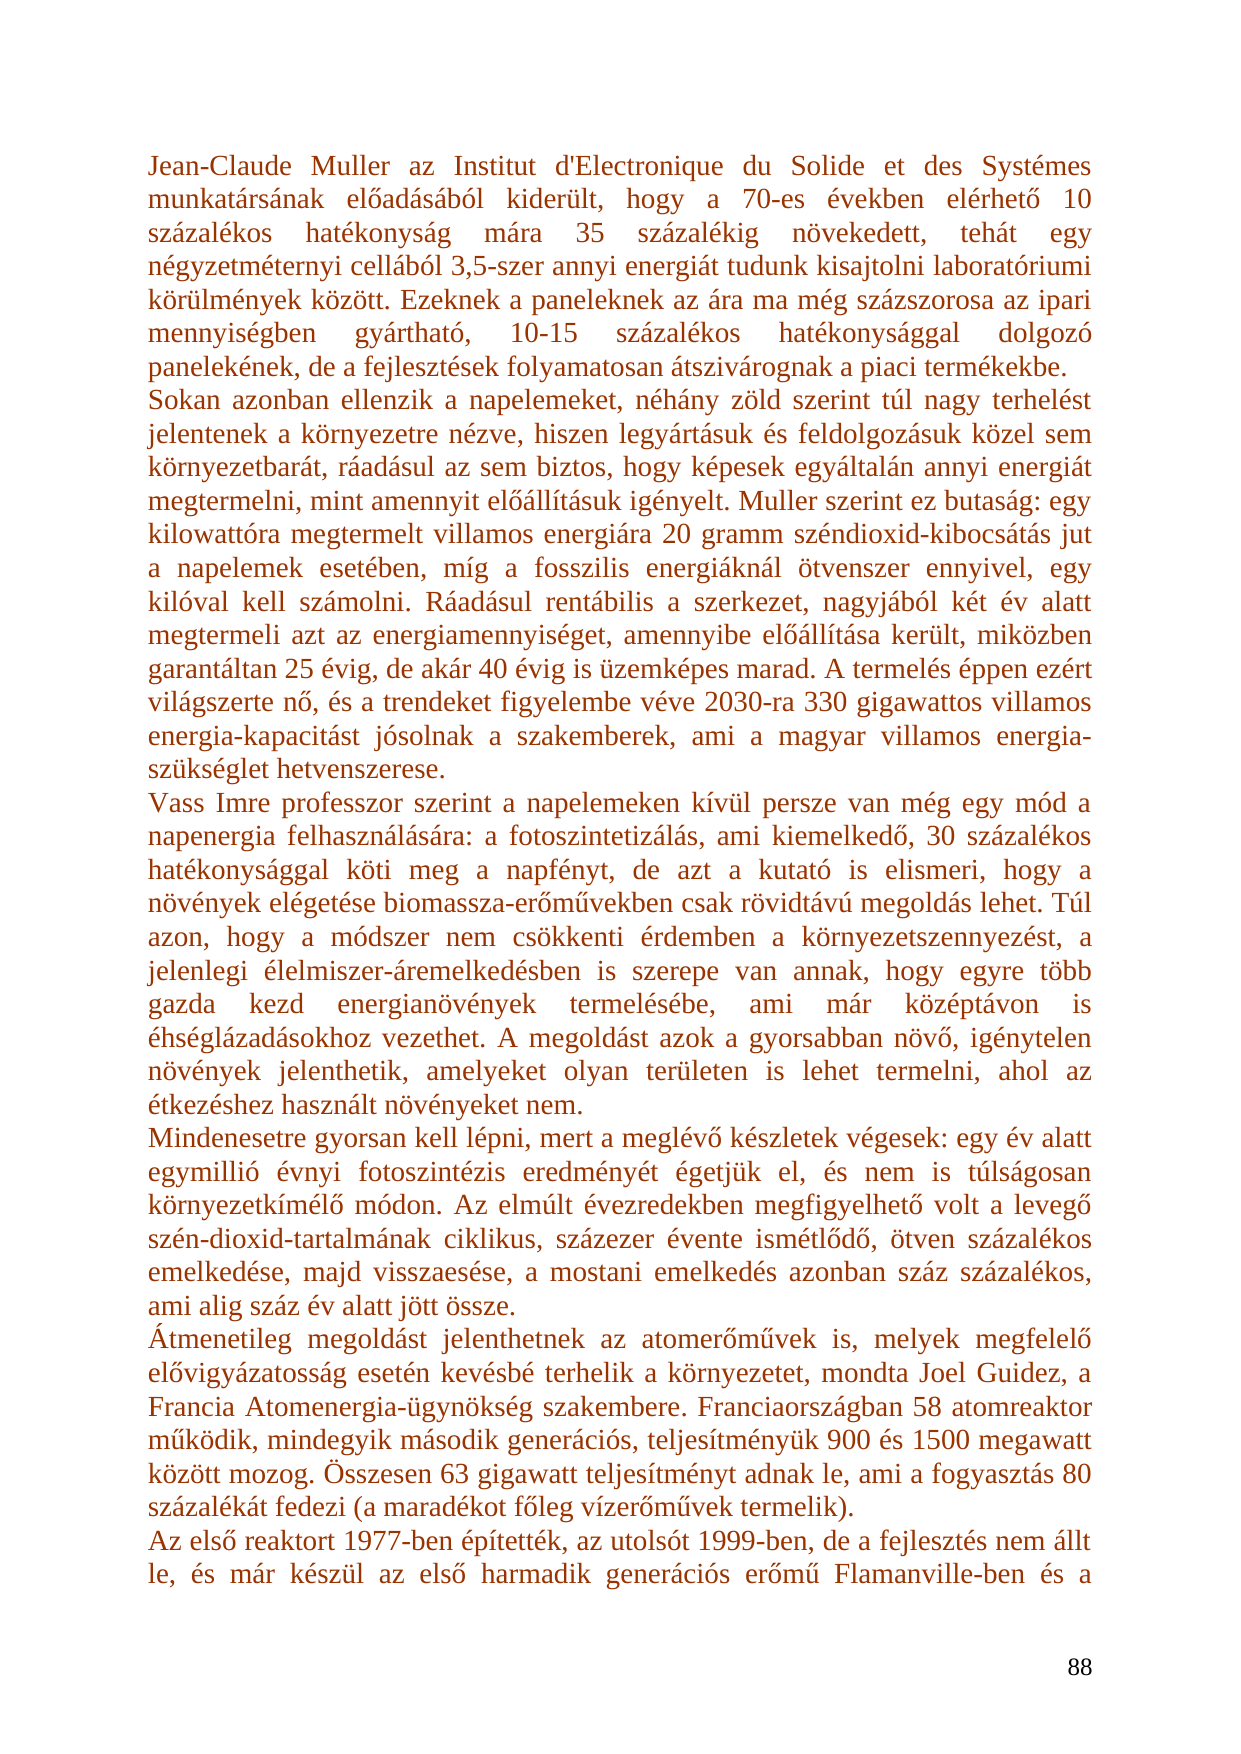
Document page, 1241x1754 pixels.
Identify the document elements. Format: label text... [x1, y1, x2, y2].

text Sokan azonban ellenzik a napelemeket, néhány zöld szerint túl nagy terhelést jelentenek a környezetre nézve, hiszen legyártásuk és feldolgozásuk közel sem környezetbarát, ráadásul az sem biztos, hogy képesek egyáltalán annyi energiát megtermelni, mint amennyit előállításuk igényelt. Muller szerint ez butaság: egy kilowattóra megtermelt villamos energiára 20 gramm széndioxid-kibocsátás jut a napelemek esetében, míg a fosszilis energiáknál ötvenszer ennyivel, egy kilóval kell számolni. Ráadásul rentábilis a szerkezet, nagyjából két év alatt megtermeli azt az energiamennyiséget, amennyibe előállítása került, miközben garantáltan 25 évig, de akár 40 évig is üzemképes marad. A termelés éppen ezért világszerte nő, és a trendeket figyelembe véve 2030-ra 330 gigawattos villamos energia-kapacitást jósolnak a szakemberek, ami a magyar villamos energia-szükséglet hetvenszerese. [148, 382, 1093, 785]
text Jean-Claude Muller az Institut d'Electronique du Solide et des Systémes munkatársának előadásából kiderült, hogy a 70-es években elérhető 10 százalékos hatékonyság mára 35 százalékig növekedett, tehát egy négyzetméternyi cellából 3,5-szer annyi energiát tudunk kisajtolni laboratóriumi körülmények között. Ezeknek a paneleknek az ára ma még százszorosa az ipari mennyiségben gyártható, 10-15 százalékos hatékonysággal dolgozó panelekének, de a fejlesztések folyamatosan átszivárognak a piaci termékekbe. [148, 148, 1093, 382]
text Mindenesetre gyorsan kell lépni, mert a meglévő készletek végesek: egy év alatt egymillió évnyi fotoszintézis eredményét égetjük el, és nem is túlságosan környezetkímélő módon. Az elmúlt évezredekben megfigyelhető volt a levegő szén-dioxid-tartalmának ciklikus, százezer évente ismétlődő, ötven százalékos emelkedése, majd visszaesése, a mostani emelkedés azonban száz százalékos, ami alig száz év alatt jött össze. [148, 1120, 1093, 1322]
text Vass Imre professzor szerint a napelemeken kívül persze van még egy mód a napenergia felhasználására: a fotoszintetizálás, ami kiemelkedő, 30 százalékos hatékonysággal köti meg a napfényt, de azt a kutató is elismeri, hogy a növények elégetése biomassza-erőművekben csak rövidtávú megoldás lehet. Túl azon, hogy a módszer nem csökkenti érdemben a környezetszennyezést, a jelenlegi élelmiszer-áremelkedésben is szerepe van annak, hogy egyre több gazda kezd energianövények termelésébe, ami már középtávon is éhséglázadásokhoz vezethet. A megoldást azok a gyorsabban növő, igénytelen növények jelenthetik, amelyeket olyan területen is lehet termelni, ahol az étkezéshez használt növényeket nem. [148, 785, 1093, 1120]
text Átmenetileg megoldást jelenthetnek az atomerőművek is, melyek megfelelő elővigyázatosság esetén kevésbé terhelik a környezetet, mondta Joel Guidez, a Francia Atomenergia-ügynökség szakembere. Franciaországban 58 atomreaktor működik, mindegyik második generációs, teljesítményük 900 és 1500 megawatt között mozog. Összesen 63 gigawatt teljesítményt adnak le, ami a fogyasztás 80 százalékát fedezi (a maradékot főleg vízerőművek termelik). [148, 1322, 1093, 1523]
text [148, 1523, 1093, 1590]
